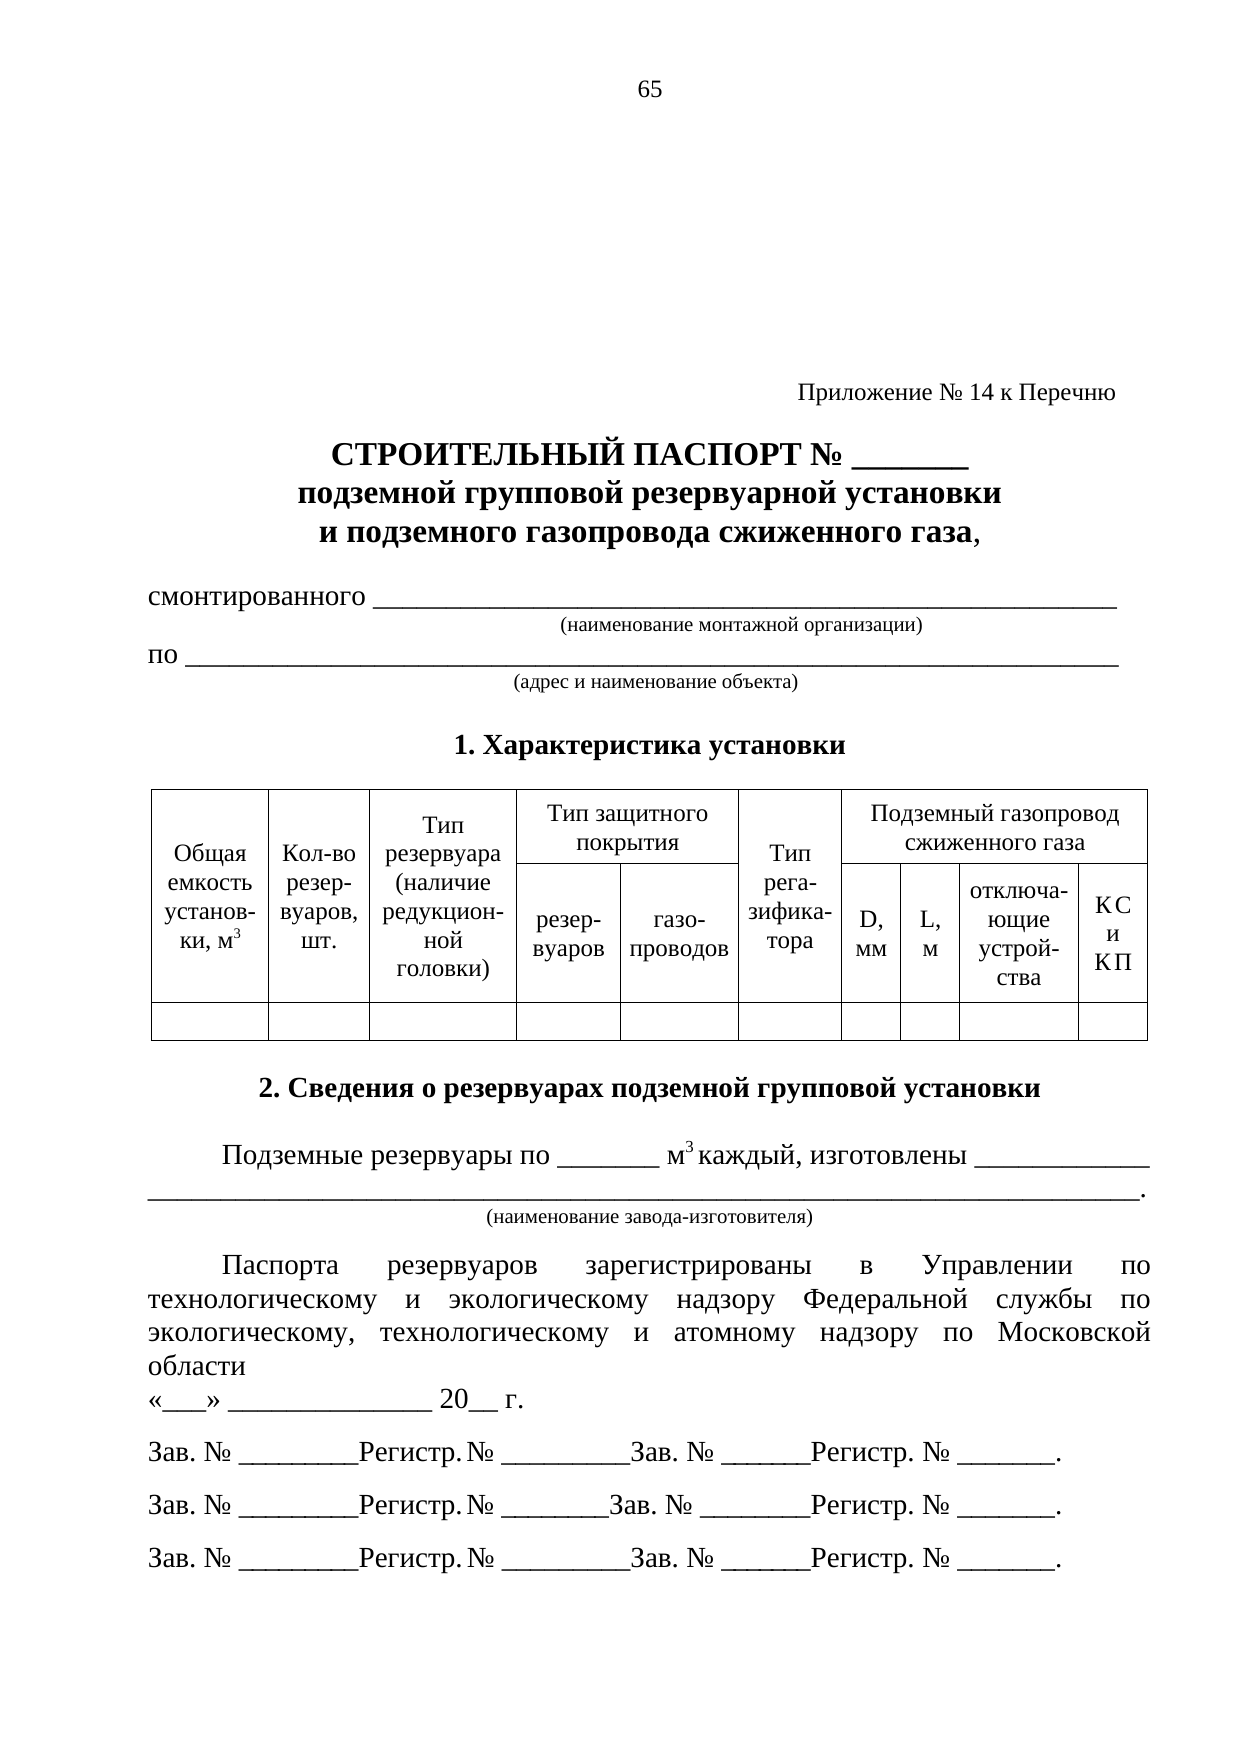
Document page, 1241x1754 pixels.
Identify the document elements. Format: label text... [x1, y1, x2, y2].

text смонтированного ___________________________________________________ [148, 578, 1152, 612]
text Зав. № Регистр. № Зав. № Регистр. № . [148, 1487, 1152, 1521]
text ____________________________________________________________________. [148, 1171, 1152, 1204]
text Зав. № Регистр. № Зав. № Регистр. № . [148, 1540, 1152, 1573]
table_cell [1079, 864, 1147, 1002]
text по ________________________________________________________________ [148, 636, 1152, 669]
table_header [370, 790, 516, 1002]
text подземной групповой резервуарной установки [148, 473, 1152, 511]
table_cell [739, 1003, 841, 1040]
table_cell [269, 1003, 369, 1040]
text Приложение № 14 к Перечню [797, 377, 1152, 406]
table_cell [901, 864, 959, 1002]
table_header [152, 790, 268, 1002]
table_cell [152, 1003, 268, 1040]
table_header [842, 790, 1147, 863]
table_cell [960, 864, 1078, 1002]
text (адрес и наименование объекта) [148, 669, 1152, 693]
text 1. Характеристика установки [148, 727, 1152, 760]
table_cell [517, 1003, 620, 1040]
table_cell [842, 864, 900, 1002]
text Зав. № Регистр. № Зав. № Регистр. № . [148, 1434, 1152, 1468]
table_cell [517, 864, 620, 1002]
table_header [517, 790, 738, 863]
text Подземные резервуары по _______ м3 каждый, изготовлены ____________ [148, 1137, 1152, 1171]
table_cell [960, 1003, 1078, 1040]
text «___» ______________ 20__ г. [148, 1382, 1152, 1415]
text (наименование монтажной организации) [148, 612, 1152, 636]
text 2. Сведения о резервуарах подземной групповой установки [148, 1070, 1152, 1103]
text и подземного газопровода сжиженного газа, [148, 511, 1152, 549]
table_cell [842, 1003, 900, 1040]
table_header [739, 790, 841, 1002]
text СТРОИТЕЛЬНЫЙ ПАСПОРТ № _______ [148, 434, 1152, 473]
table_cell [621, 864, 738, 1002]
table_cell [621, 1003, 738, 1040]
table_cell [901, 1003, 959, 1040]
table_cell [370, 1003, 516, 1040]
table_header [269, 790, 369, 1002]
text (наименование завода-изготовителя) [148, 1204, 1152, 1228]
text Паспорта резервуаров зарегистрированы в Управлении по технологическому и экологическому надзору Федеральной службы по экологическому, технологическому и атомному надзору по Московской области [148, 1247, 1152, 1382]
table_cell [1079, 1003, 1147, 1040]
